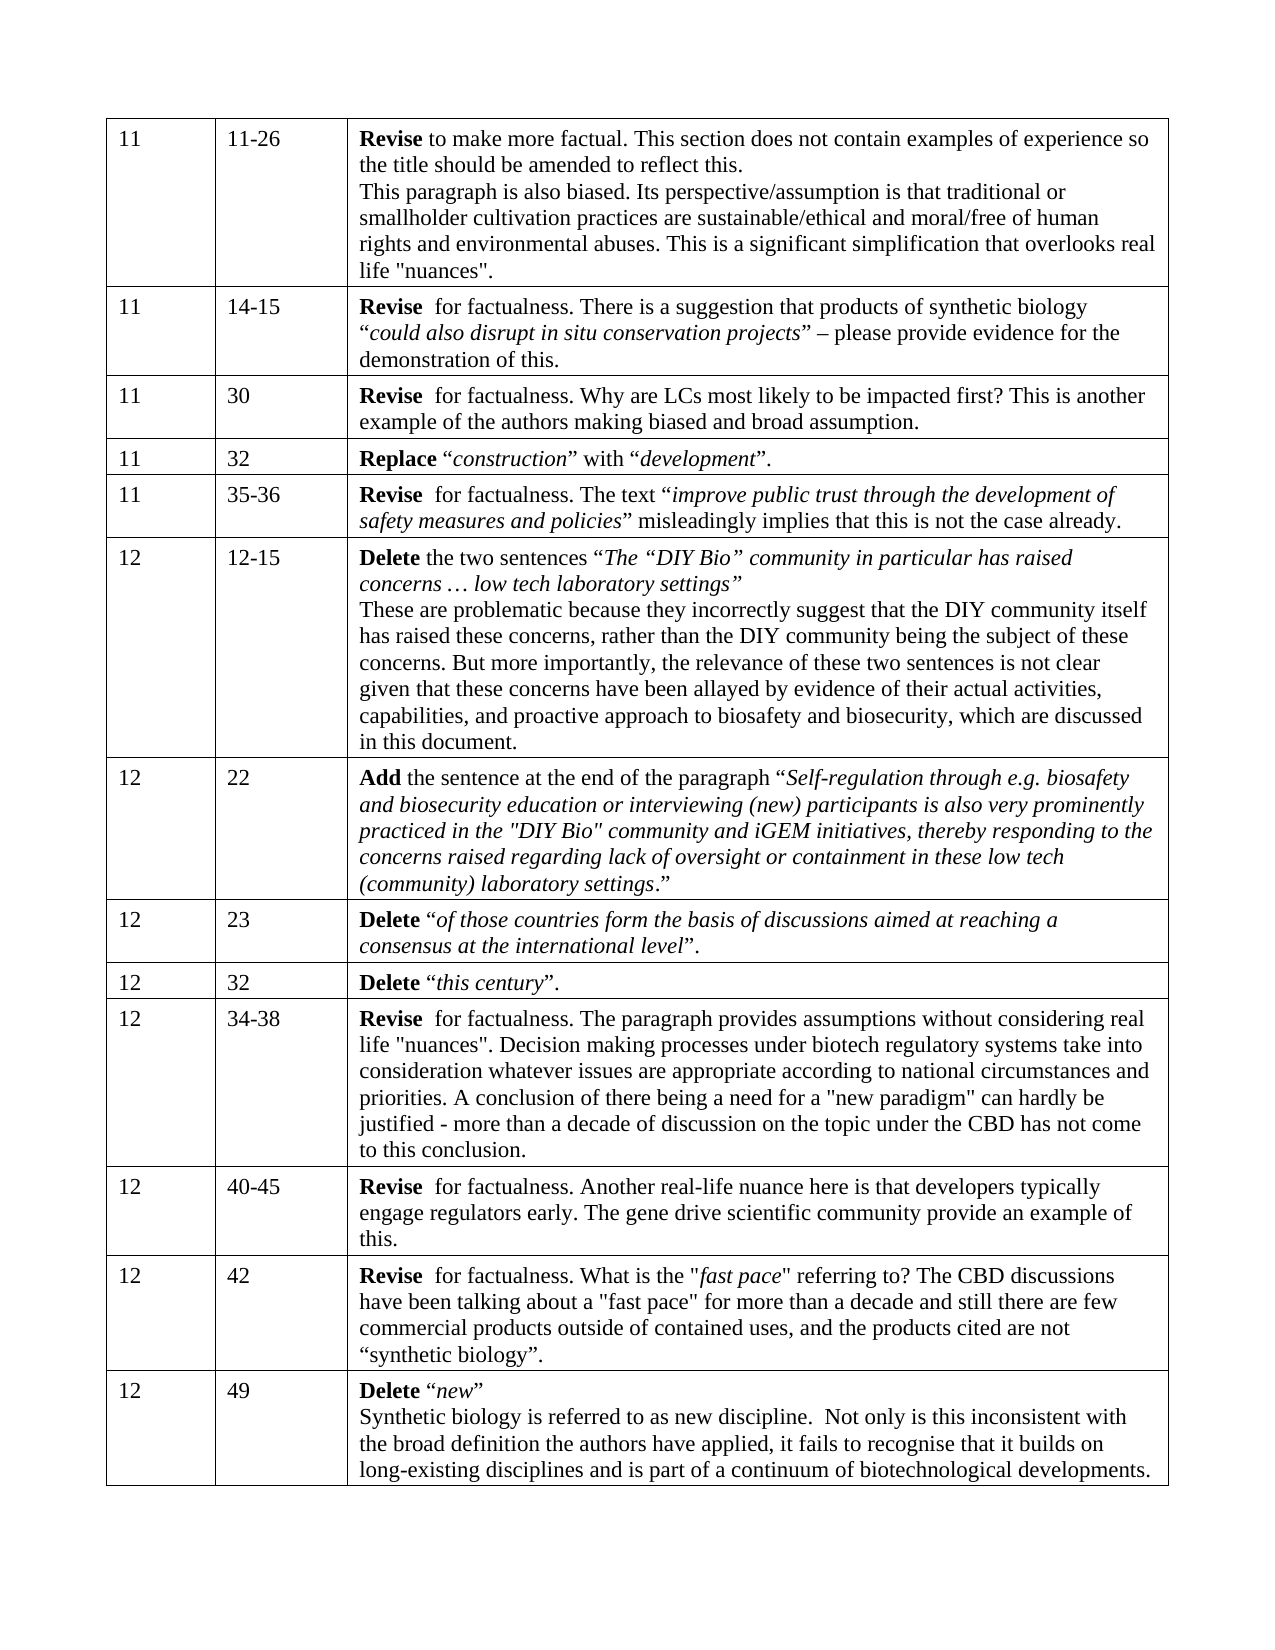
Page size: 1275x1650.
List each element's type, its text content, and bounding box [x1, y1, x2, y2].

table_cell 12 [107, 1167, 215, 1255]
table_cell 42 [216, 1256, 347, 1370]
table_cell 32 [216, 963, 347, 998]
table_cell Revise for factualness. The paragraph provides assumptions without considering real life "nuances". Decision making processes under biotech regulatory systems take into consideration whatever issues are appropriate according to national circumstances and priorities. A conclusion of there being a need for a "new paradigm" can hardly be justified - more than a decade of discussion on the topic under the CBD has not come to this conclusion. [348, 999, 1168, 1166]
table_cell 32 [216, 439, 347, 474]
table_cell 12 [107, 1371, 215, 1485]
table_cell Revise to make more factual. This section does not contain examples of experience so the title should be amended to reflect this. This paragraph is also biased. Its perspective/assumption is that traditional or smallholder cultivation practices are sustainable/ethical and moral/free of human rights and environmental abuses. This is a significant simplification that overlooks real life "nuances". [348, 119, 1168, 286]
table_cell 12 [107, 963, 215, 998]
table_cell 11 [107, 475, 215, 537]
table_cell 35-36 [216, 475, 347, 537]
table_cell Revise for factualness. What is the "fast pace" referring to? The CBD discussions have been talking about a "fast pace" for more than a decade and still there are few commercial products outside of contained uses, and the products cited are not “synthetic biology”. [348, 1256, 1168, 1370]
table_cell Delete the two sentences “The “DIY Bio” community in particular has raised concerns … low tech laboratory settings” These are problematic because they incorrectly suggest that the DIY community itself has raised these concerns, rather than the DIY community being the subject of these concerns. But more importantly, the relevance of these two sentences is not clear given that these concerns have been allayed by evidence of their actual activities, capabilities, and proactive approach to biosafety and biosecurity, which are discussed in this document. [348, 538, 1168, 757]
table_cell 11 [107, 287, 215, 375]
table_cell Revise for factualness. There is a suggestion that products of synthetic biology “could also disrupt in situ conservation projects” – please provide evidence for the demonstration of this. [348, 287, 1168, 375]
table_cell 14-15 [216, 287, 347, 375]
table_cell Add the sentence at the end of the paragraph “Self-regulation through e.g. biosafety and biosecurity education or interviewing (new) participants is also very prominently practiced in the "DIY Bio" community and iGEM initiatives, thereby responding to the concerns raised regarding lack of oversight or containment in these low tech (community) laboratory settings.” [348, 758, 1168, 899]
table_cell 12 [107, 1256, 215, 1370]
table_cell Delete “this century”. [348, 963, 1168, 998]
table_cell Revise for factualness. The text “improve public trust through the development of safety measures and policies” misleadingly implies that this is not the case already. [348, 475, 1168, 537]
table_cell 11 [107, 376, 215, 438]
table_cell Delete “of those countries form the basis of discussions aimed at reaching a consensus at the international level”. [348, 900, 1168, 962]
table_cell 22 [216, 758, 347, 899]
table_cell 12-15 [216, 538, 347, 757]
table_cell 23 [216, 900, 347, 962]
table_cell 11 [107, 119, 215, 286]
table_cell Revise for factualness. Why are LCs most likely to be impacted first? This is another example of the authors making biased and broad assumption. [348, 376, 1168, 438]
table_cell 12 [107, 999, 215, 1166]
table_cell 40-45 [216, 1167, 347, 1255]
table_cell 12 [107, 538, 215, 757]
table_cell Revise for factualness. Another real-life nuance here is that developers typically engage regulators early. The gene drive scientific community provide an example of this. [348, 1167, 1168, 1255]
table_cell 30 [216, 376, 347, 438]
table_cell Delete “new” Synthetic biology is referred to as new discipline. Not only is this inconsistent with the broad definition the authors have applied, it fails to recognise that it builds on long-existing disciplines and is part of a continuum of biotechnological developments. [348, 1371, 1168, 1485]
table_cell 11 [107, 439, 215, 474]
table_cell 12 [107, 900, 215, 962]
table_cell 34-38 [216, 999, 347, 1166]
table_cell 12 [107, 758, 215, 899]
table_cell 11-26 [216, 119, 347, 286]
table_cell Replace “construction” with “development”. [348, 439, 1168, 474]
table_cell 49 [216, 1371, 347, 1485]
